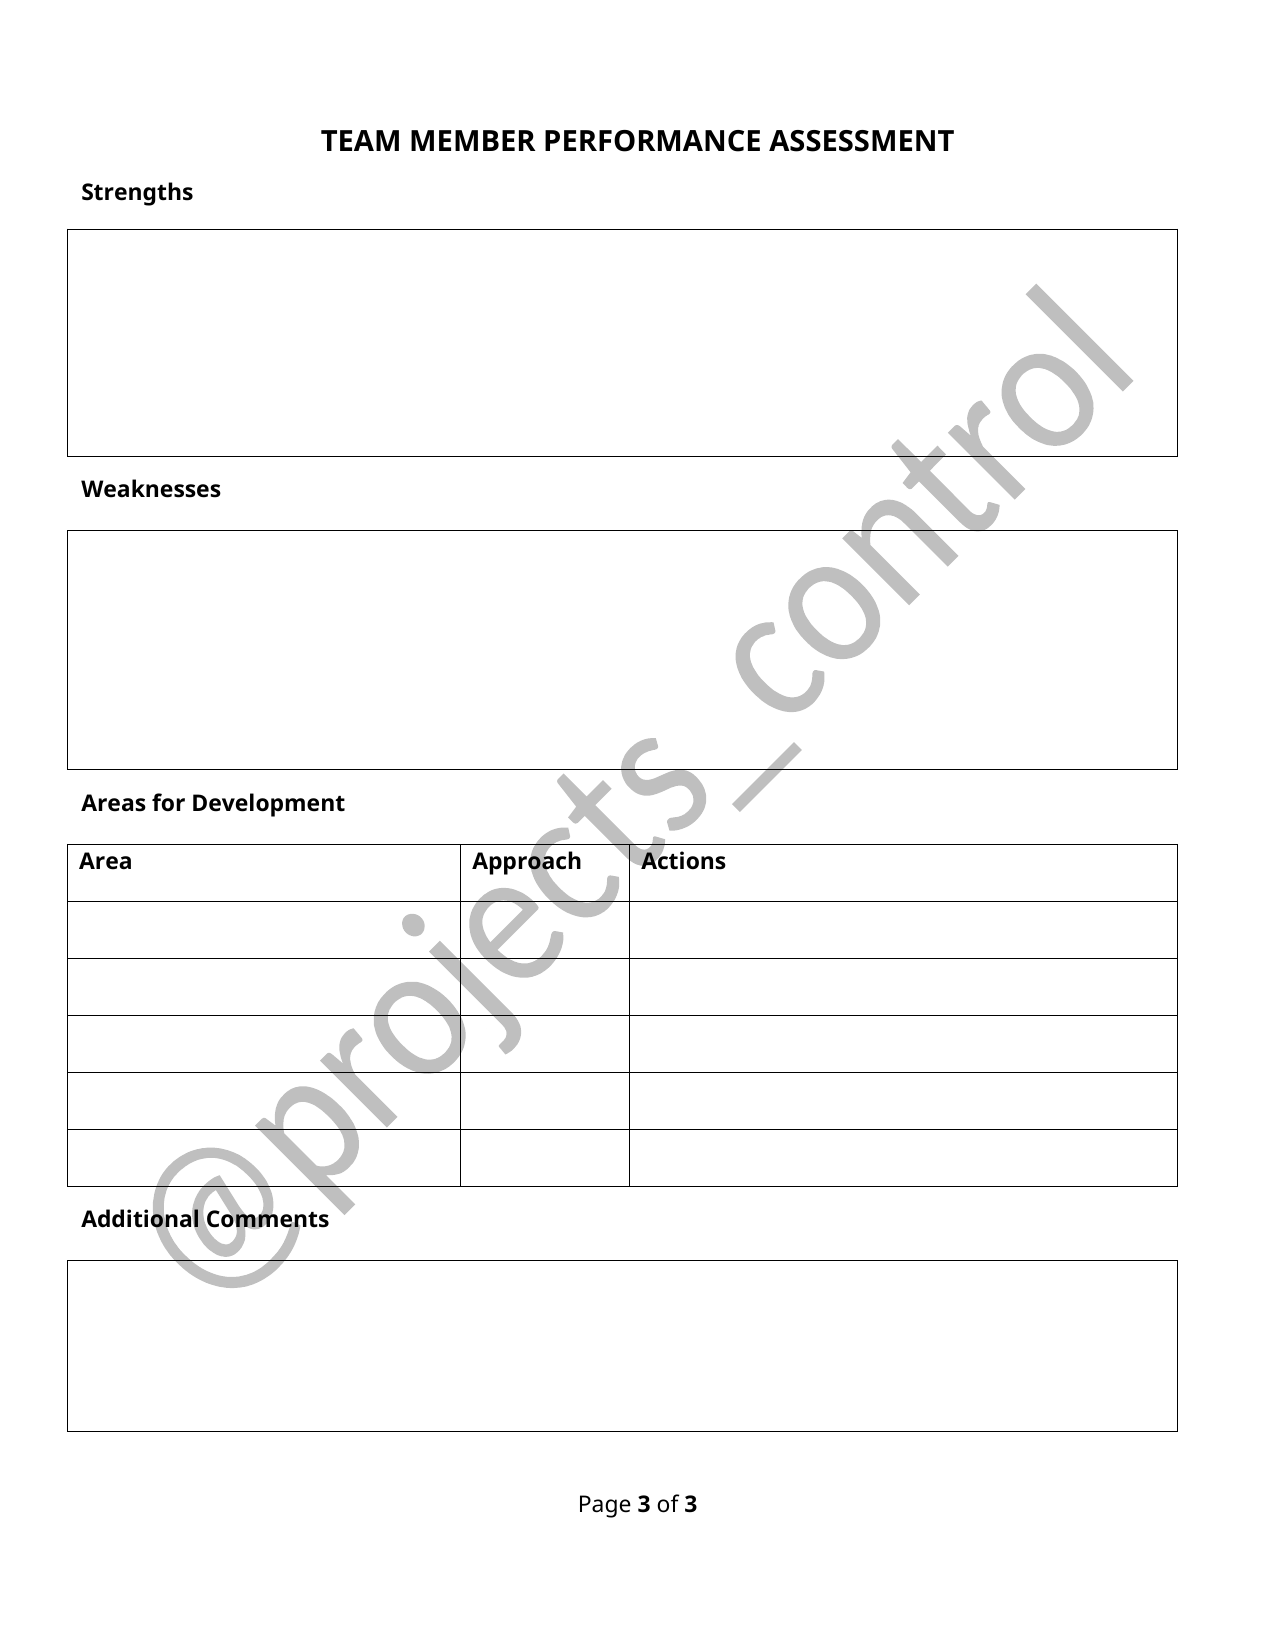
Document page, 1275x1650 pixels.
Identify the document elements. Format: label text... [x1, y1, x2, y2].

table_cell [630, 1073, 1177, 1128]
table_header [68, 1261, 1177, 1431]
table_header Area [68, 845, 460, 901]
table_cell [461, 1073, 629, 1128]
table_cell [461, 902, 629, 958]
table_cell [630, 1130, 1177, 1186]
table_header [68, 531, 1177, 769]
table_cell [68, 1130, 460, 1186]
table_header Approach [461, 845, 629, 901]
text Additional Comments [81, 1203, 1185, 1234]
text Areas for Development [81, 787, 1185, 818]
table_cell [630, 902, 1177, 958]
text Strengths [81, 176, 1185, 208]
text TEAM MEMBER PERFORMANCE ASSESSMENT [90, 120, 1185, 160]
table_cell [68, 959, 460, 1014]
table_header Actions [630, 845, 1177, 901]
table_cell [68, 1073, 460, 1128]
table_cell [630, 959, 1177, 1014]
table_cell [630, 1016, 1177, 1072]
table_cell [68, 1016, 460, 1072]
table_cell [68, 902, 460, 958]
table_header [68, 230, 1177, 456]
text Weaknesses [81, 473, 1185, 505]
table_cell [461, 959, 629, 1014]
table_cell [461, 1130, 629, 1186]
table_cell [461, 1016, 629, 1072]
